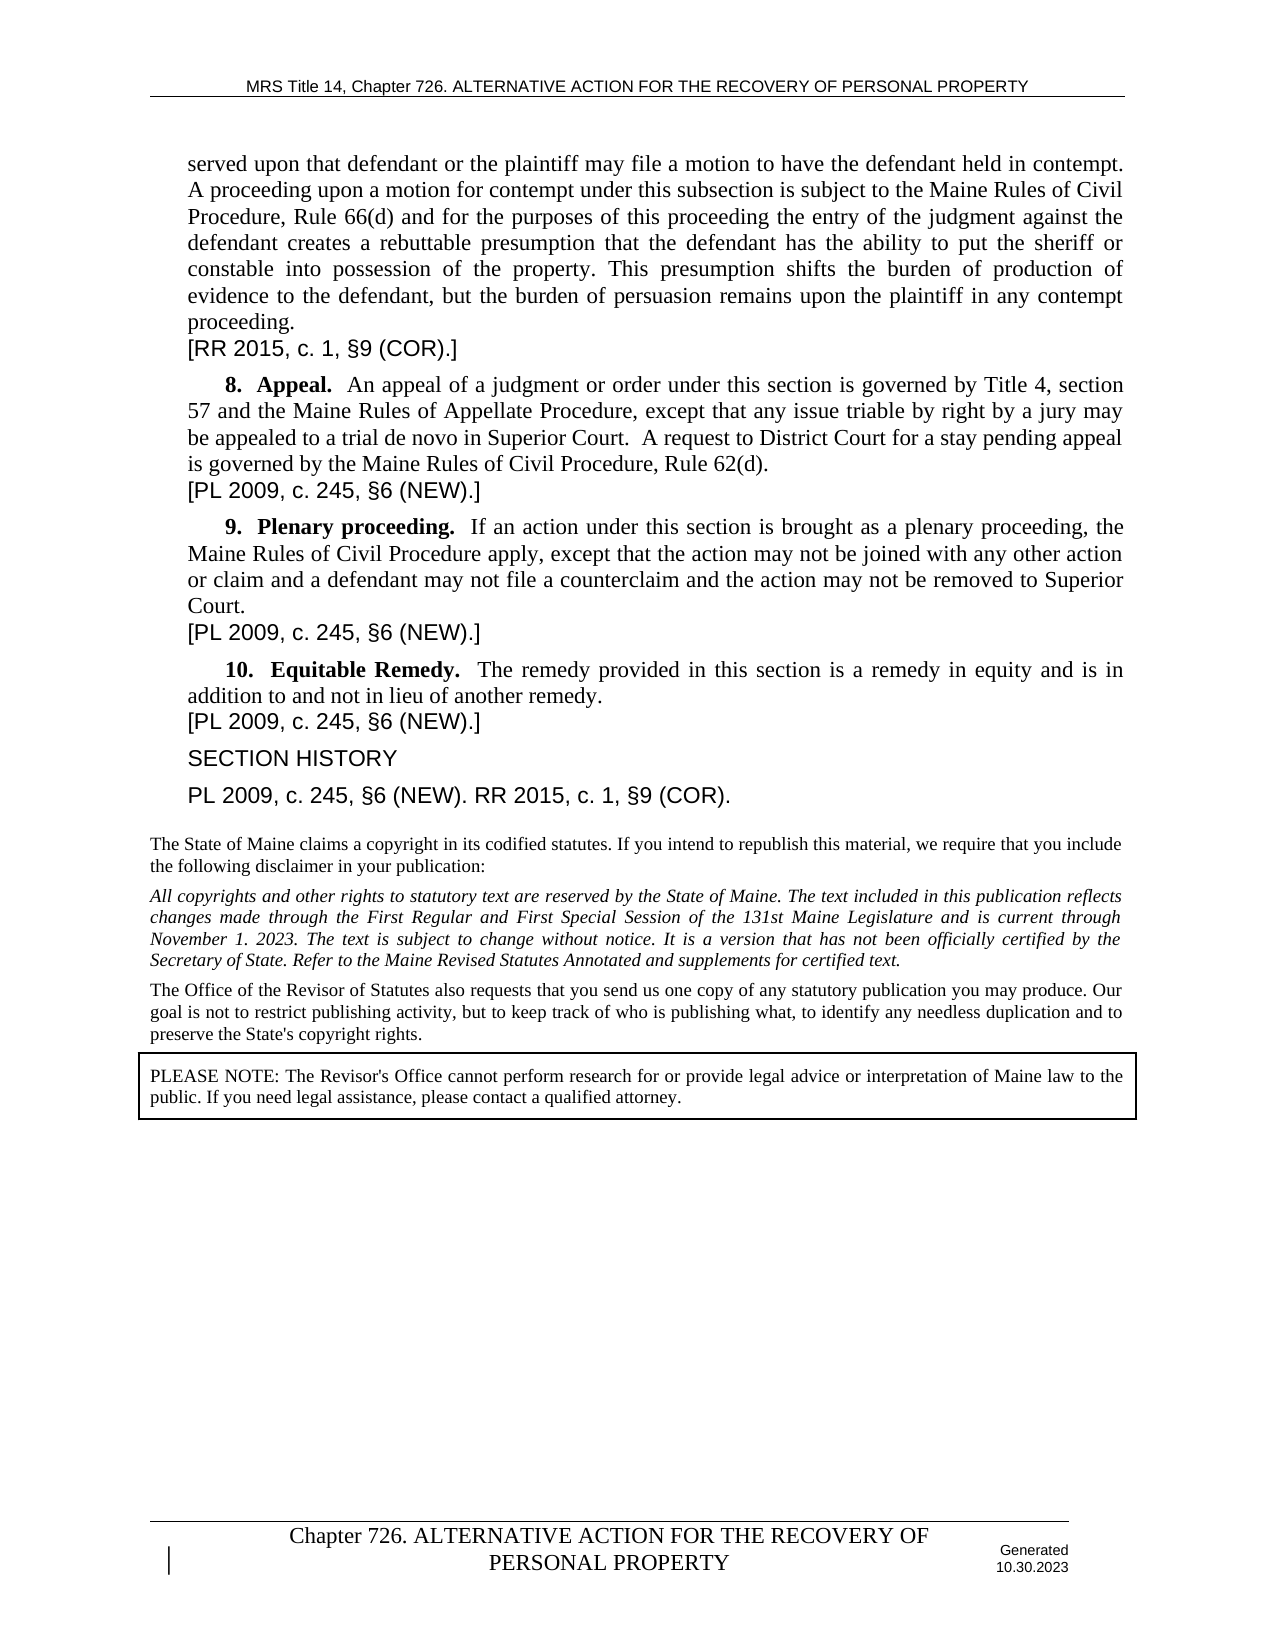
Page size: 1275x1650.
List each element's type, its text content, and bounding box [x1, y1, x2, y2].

text [PL 2009, c. 245, §6 (NEW).] [187, 619, 1125, 645]
text 9. Plenary proceeding. If an action under this section is brought as a plenary proceeding, the Maine Rules of Civil Procedure apply, except that the action may not be joined with any other action or claim and a defendant may not file a counterclaim and the action may not be removed to Superior Court. [187, 513, 1125, 619]
text [PL 2009, c. 245, §6 (NEW).] [187, 708, 1125, 735]
text The Office of the Revisor of Statutes also requests that you send us one copy of any statutory publication you may produce. Our goal is not to restrict publishing activity, but to keep track of who is publishing what, to identify any needless duplication and to preserve the State's copyright rights. [150, 979, 1125, 1044]
text PLEASE NOTE: The Revisor's Office cannot perform research for or provide legal advice or interpretation of Maine law to the public. If you need legal assistance, please contact a qualified attorney. [140, 1054, 1135, 1118]
text [RR 2015, c. 1, §9 (COR).] [187, 334, 1125, 361]
text All copyrights and other rights to statutory text are reserved by the State of Maine. The text included in this publication reflects changes made through the First Regular and First Special Session of the 131st Maine Legislature and is current through November 1. 2023 . The text is subject to change without notice. It is a version that has not been officially certified by the Secretary of State. Refer to the Maine Revised Statutes Annotated and supplements for certified text. [150, 885, 1125, 971]
text 10. Equitable Remedy. The remedy provided in this section is a remedy in equity and is in addition to and not in lieu of another remedy. [187, 656, 1125, 708]
text [PL 2009, c. 245, §6 (NEW).] [187, 477, 1125, 503]
text The State of Maine claims a copyright in its codified statutes. If you intend to republish this material, we require that you include the following disclaimer in your publication: [150, 833, 1125, 876]
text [187, 150, 1125, 334]
text 8. Appeal. An appeal of a judgment or order under this section is governed by Title 4, section 57 and the Maine Rules of Appellate Procedure, except that any issue triable by right by a jury may be appealed to a trial de novo in Superior Court. A request to District Court for a stay pending appeal is governed by the Maine Rules of Civil Procedure, Rule 62(d). [187, 371, 1125, 477]
text PL 2009, c. 245, §6 (NEW). RR 2015, c. 1, §9 (COR). [187, 782, 1125, 808]
text SECTION HISTORY [187, 745, 1125, 771]
